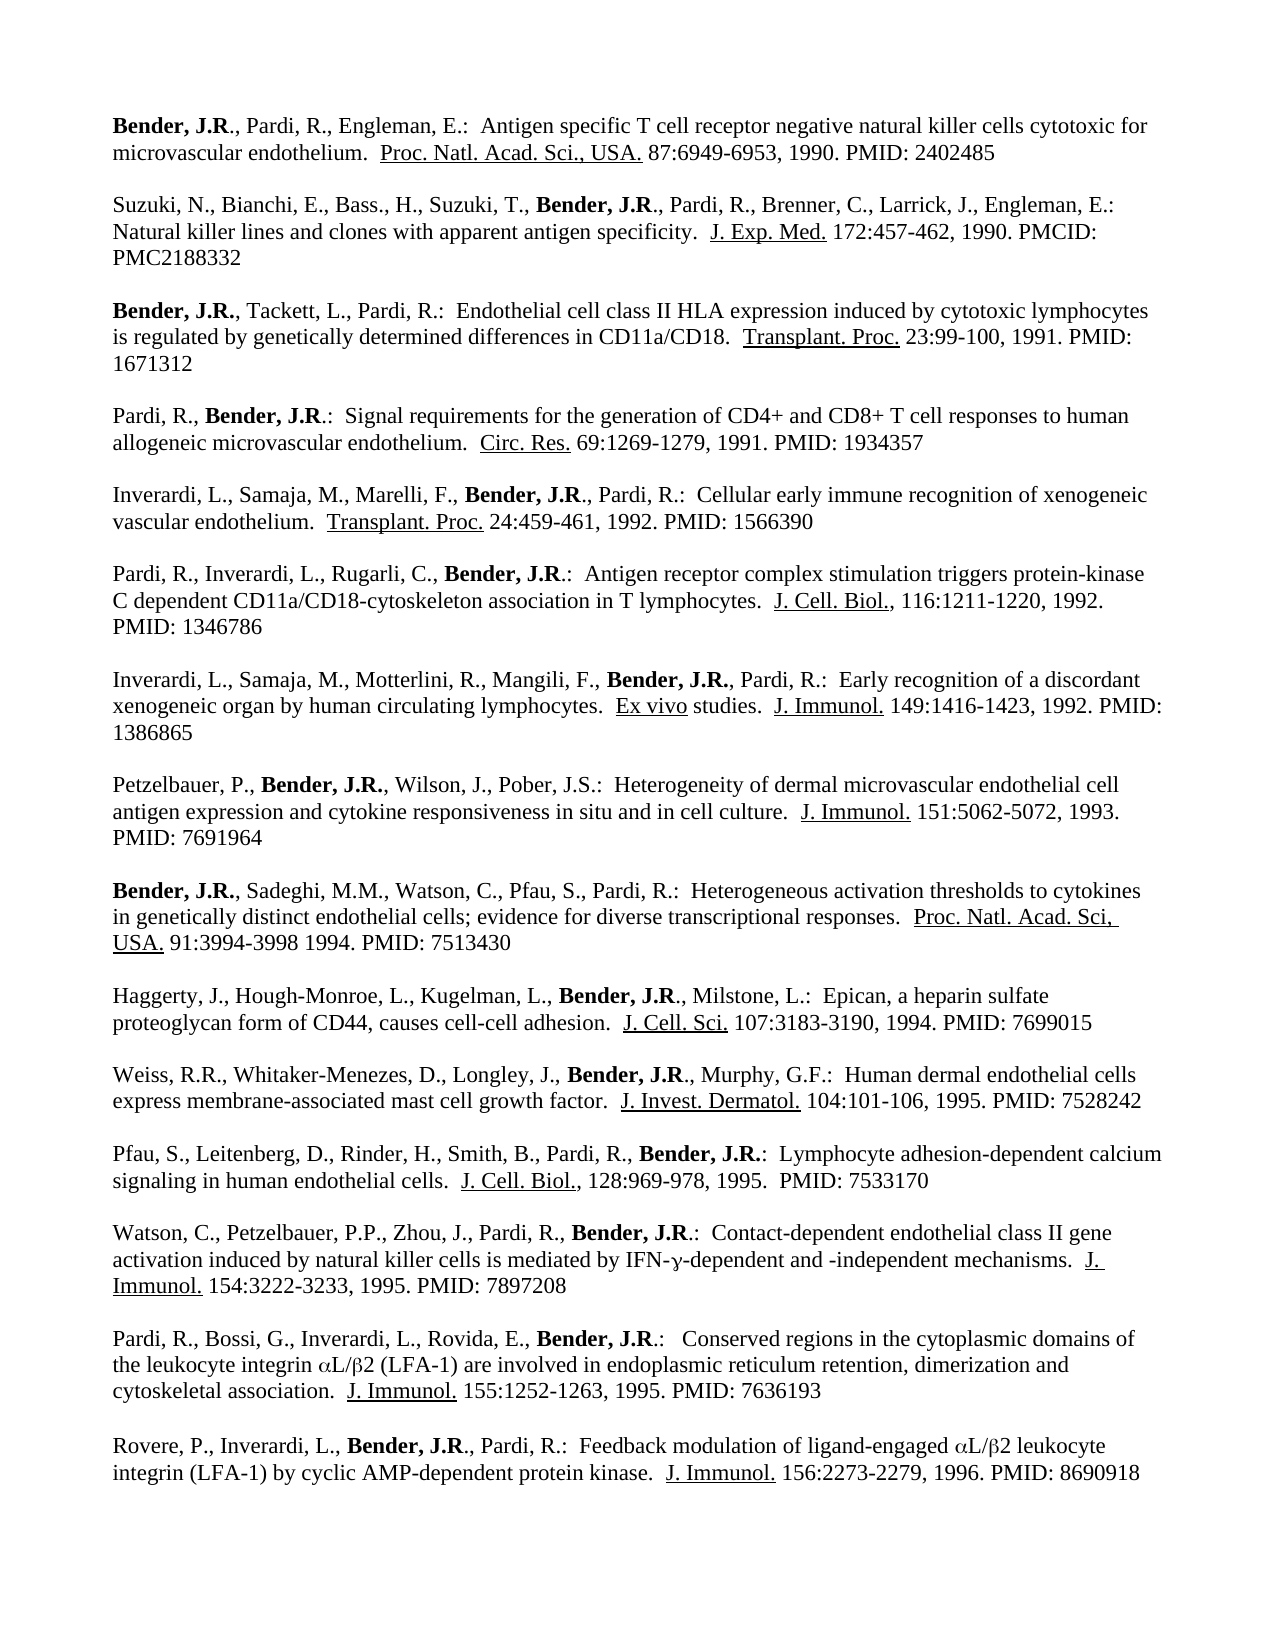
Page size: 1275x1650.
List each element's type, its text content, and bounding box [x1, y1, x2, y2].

text Pardi, R., Inverardi, L., Rugarli, C., Bender, J.R.: Antigen receptor complex stimulation triggers protein-kinase C dependent CD11a/CD18-cytoskeleton association in T lymphocytes. J. Cell. Biol., 116:1211-1220, 1992. PMID: 1346786 [112, 561, 1162, 639]
text Haggerty, J., Hough-Monroe, L., Kugelman, L., Bender, J.R., Milstone, L.: Epican, a heparin sulfate proteoglycan form of CD44, causes cell-cell adhesion. J. Cell. Sci. 107:3183-3190, 1994. PMID: 7699015 [112, 982, 1162, 1035]
text Bender, J.R., Tackett, L., Pardi, R.: Endothelial cell class II HLA expression induced by cytotoxic lymphocytes is regulated by genetically determined differences in CD11a/CD18. Transplant. Proc. 23:99-100, 1991. PMID: 1671312 [112, 297, 1162, 376]
text Pardi, R., Bender, J.R.: Signal requirements for the generation of CD4+ and CD8+ T cell responses to human allogeneic microvascular endothelium. Circ. Res. 69:1269-1279, 1991. PMID: 1934357 [112, 402, 1162, 455]
text Petzelbauer, P., Bender, J.R., Wilson, J., Pober, J.S.: Heterogeneity of dermal microvascular endothelial cell antigen expression and cytokine responsiveness in situ and in cell culture. J. Immunol. 151:5062-5072, 1993. PMID: 7691964 [112, 771, 1162, 850]
text Rovere, P., Inverardi, L., Bender, J.R., Pardi, R.: Feedback modulation of ligand-engaged L/2 leukocyte integrin (LFA-1) by cyclic AMP-dependent protein kinase. J. Immunol. 156:2273-2279, 1996. PMID: 8690918 [112, 1433, 1162, 1485]
text Inverardi, L., Samaja, M., Marelli, F., Bender, J.R., Pardi, R.: Cellular early immune recognition of xenogeneic vascular endothelium. Transplant. Proc. 24:459-461, 1992. PMID: 1566390 [112, 481, 1162, 534]
text Suzuki, N., Bianchi, E., Bass., H., Suzuki, T., Bender, J.R., Pardi, R., Brenner, C., Larrick, J., Engleman, E.: Natural killer lines and clones with apparent antigen specificity. J. Exp. Med. 172:457-462, 1990. PMCID: PMC2188332 [112, 192, 1162, 271]
text Pardi, R., Bossi, G., Inverardi, L., Rovida, E., Bender, J.R.: Conserved regions in the cytoplasmic domains of the leukocyte integrin L/2 (LFA-1) are involved in endoplasmic reticulum retention, dimerization and cytoskeletal association. J. Immunol. 155:1252-1263, 1995. PMID: 7636193 [112, 1325, 1162, 1404]
text Inverardi, L., Samaja, M., Motterlini, R., Mangili, F., Bender, J.R., Pardi, R.: Early recognition of a discordant xenogeneic organ by human circulating lymphocytes. Ex vivo studies. J. Immunol. 149:1416-1423, 1992. PMID: 1386865 [112, 666, 1162, 745]
text Bender, J.R., Pardi, R., Engleman, E.: Antigen specific T cell receptor negative natural killer cells cytotoxic for microvascular endothelium. Proc. Natl. Acad. Sci., USA. 87:6949-6953, 1990. PMID: 2402485 [112, 112, 1162, 165]
text Pfau, S., Leitenberg, D., Rinder, H., Smith, B., Pardi, R., Bender, J.R.: Lymphocyte adhesion-dependent calcium signaling in human endothelial cells. J. Cell. Biol., 128:969-978, 1995. PMID: 7533170 [112, 1140, 1162, 1193]
text Bender, J.R., Sadeghi, M.M., Watson, C., Pfau, S., Pardi, R.: Heterogeneous activation thresholds to cytokines in genetically distinct endothelial cells; evidence for diverse transcriptional responses. Proc. Natl. Acad. Sci, USA. 91:3994-3998 1994. PMID: 7513430 [112, 877, 1162, 956]
text Weiss, R.R., Whitaker-Menezes, D., Longley, J., Bender, J.R., Murphy, G.F.: Human dermal endothelial cells express membrane-associated mast cell growth factor. J. Invest. Dermatol. 104:101-106, 1995. PMID: 7528242 [112, 1061, 1162, 1114]
text Watson, C., Petzelbauer, P.P., Zhou, J., Pardi, R., Bender, J.R.: Contact-dependent endothelial class II gene activation induced by natural killer cells is mediated by IFN--dependent and -independent mechanisms. J. Immunol. 154:3222-3233, 1995. PMID: 7897208 [112, 1219, 1162, 1298]
